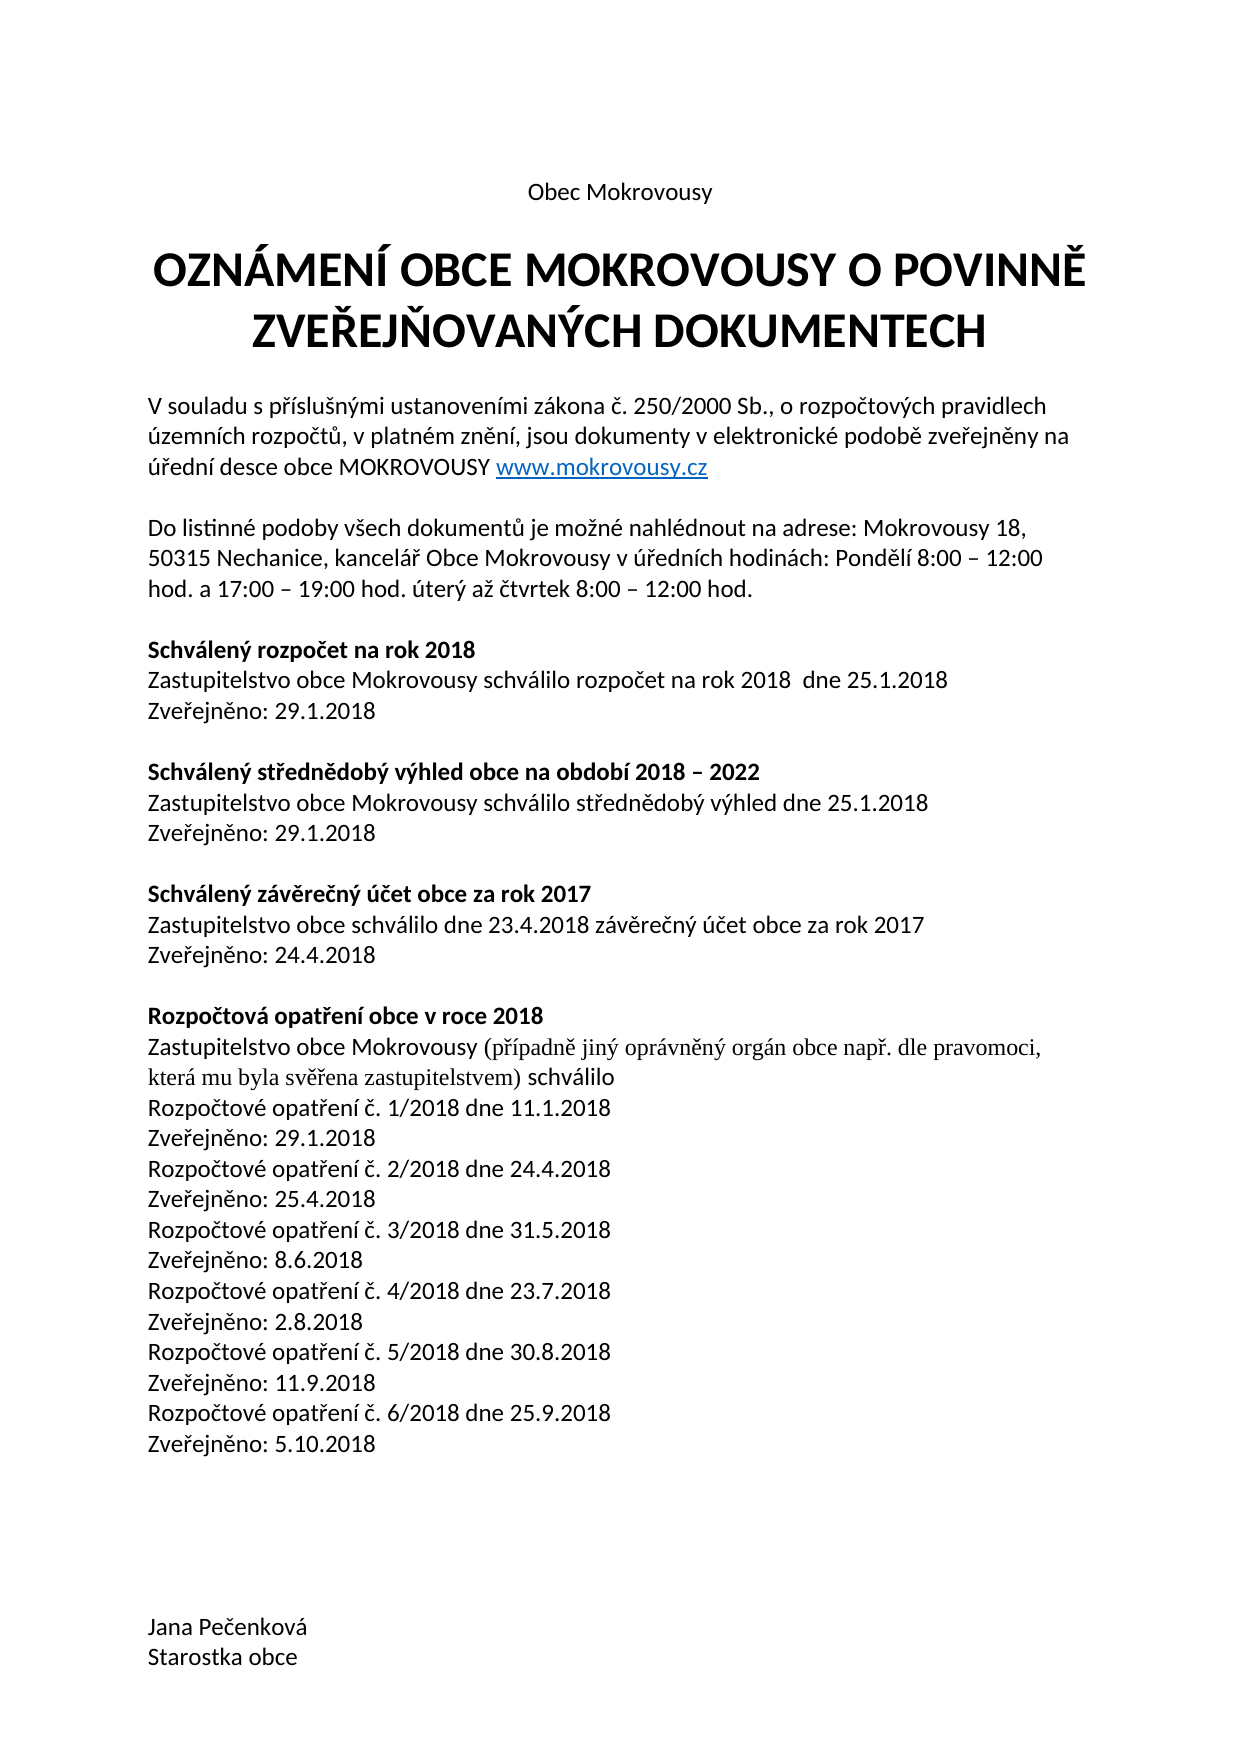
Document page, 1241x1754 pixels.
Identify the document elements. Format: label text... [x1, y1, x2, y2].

text Zveřejněno: 2.8.2018 [148, 1306, 1093, 1336]
text Zveřejněno: 24.4.2018 [148, 939, 1093, 970]
text Rozpočtové opatření č. 5/2018 dne 30.8.2018 [148, 1336, 1093, 1367]
text Do listinné podoby všech dokumentů je možné nahlédnout na adrese: Mokrovousy 18, 50315 Nechanice, kancelář Obce Mokrovousy v úředních hodinách: Pondělí 8:00 – 12:00 hod. a 17:00 – 19:00 hod. úterý až čtvrtek 8:00 – 12:00 hod. [148, 512, 1093, 604]
text Rozpočtové opatření č. 4/2018 dne 23.7.2018 [148, 1275, 1093, 1306]
text Rozpočtové opatření č. 3/2018 dne 31.5.2018 [148, 1214, 1093, 1244]
text Zveřejněno: 29.1.2018 [148, 695, 1093, 726]
text Zveřejněno: 29.1.2018 [148, 817, 1093, 848]
text Zastupitelstvo obce schválilo dne 23.4.2018 závěrečný účet obce za rok 2017 [148, 909, 1093, 939]
text Rozpočtové opatření č. 6/2018 dne 25.9.2018 [148, 1397, 1093, 1428]
text Schválený rozpočet na rok 2018 [148, 634, 1093, 665]
text Zastupitelstvo obce Mokrovousy schválilo střednědobý výhled dne 25.1.2018 [148, 787, 1093, 817]
text Rozpočtové opatření č. 1/2018 dne 11.1.2018 [148, 1092, 1093, 1122]
text Zveřejněno: 29.1.2018 [148, 1122, 1093, 1153]
text Zastupitelstvo obce Mokrovousy schválilo rozpočet na rok 2018 dne 25.1.2018 [148, 665, 1093, 695]
text Starostka obce [148, 1641, 1093, 1672]
text Zveřejněno: 25.4.2018 [148, 1183, 1093, 1214]
text OZNÁMENÍ OBCE MOKROVOUSY O POVINNĚ ZVEŘEJŇOVANÝCH DOKUMENTECH [148, 237, 1093, 359]
text Schválený střednědobý výhled obce na období 2018 – 2022 [148, 756, 1093, 787]
text V souladu s příslušnými ustanoveními zákona č. 250/2000 Sb., o rozpočtových pravidlech územních rozpočtů, v platném znění, jsou dokumenty v elektronické podobě zveřejněny na úřední desce obce MOKROVOUSY www.mokrovousy.cz [148, 390, 1093, 482]
text Schválený závěrečný účet obce za rok 2017 [148, 878, 1093, 909]
text Jana Pečenková [148, 1611, 1093, 1641]
text Zveřejněno: 5.10.2018 [148, 1428, 1093, 1458]
text Rozpočtová opatření obce v roce 2018 [148, 1000, 1093, 1031]
text Obec Mokrovousy [148, 176, 1093, 207]
text Rozpočtové opatření č. 2/2018 dne 24.4.2018 [148, 1153, 1093, 1183]
text Zveřejněno: 8.6.2018 [148, 1244, 1093, 1275]
text Zveřejněno: 11.9.2018 [148, 1367, 1093, 1397]
text Zastupitelstvo obce Mokrovousy (případně jiný oprávněný orgán obce např. dle pravomoci, která mu byla svěřena zastupitelstvem) schválilo [148, 1031, 1093, 1092]
